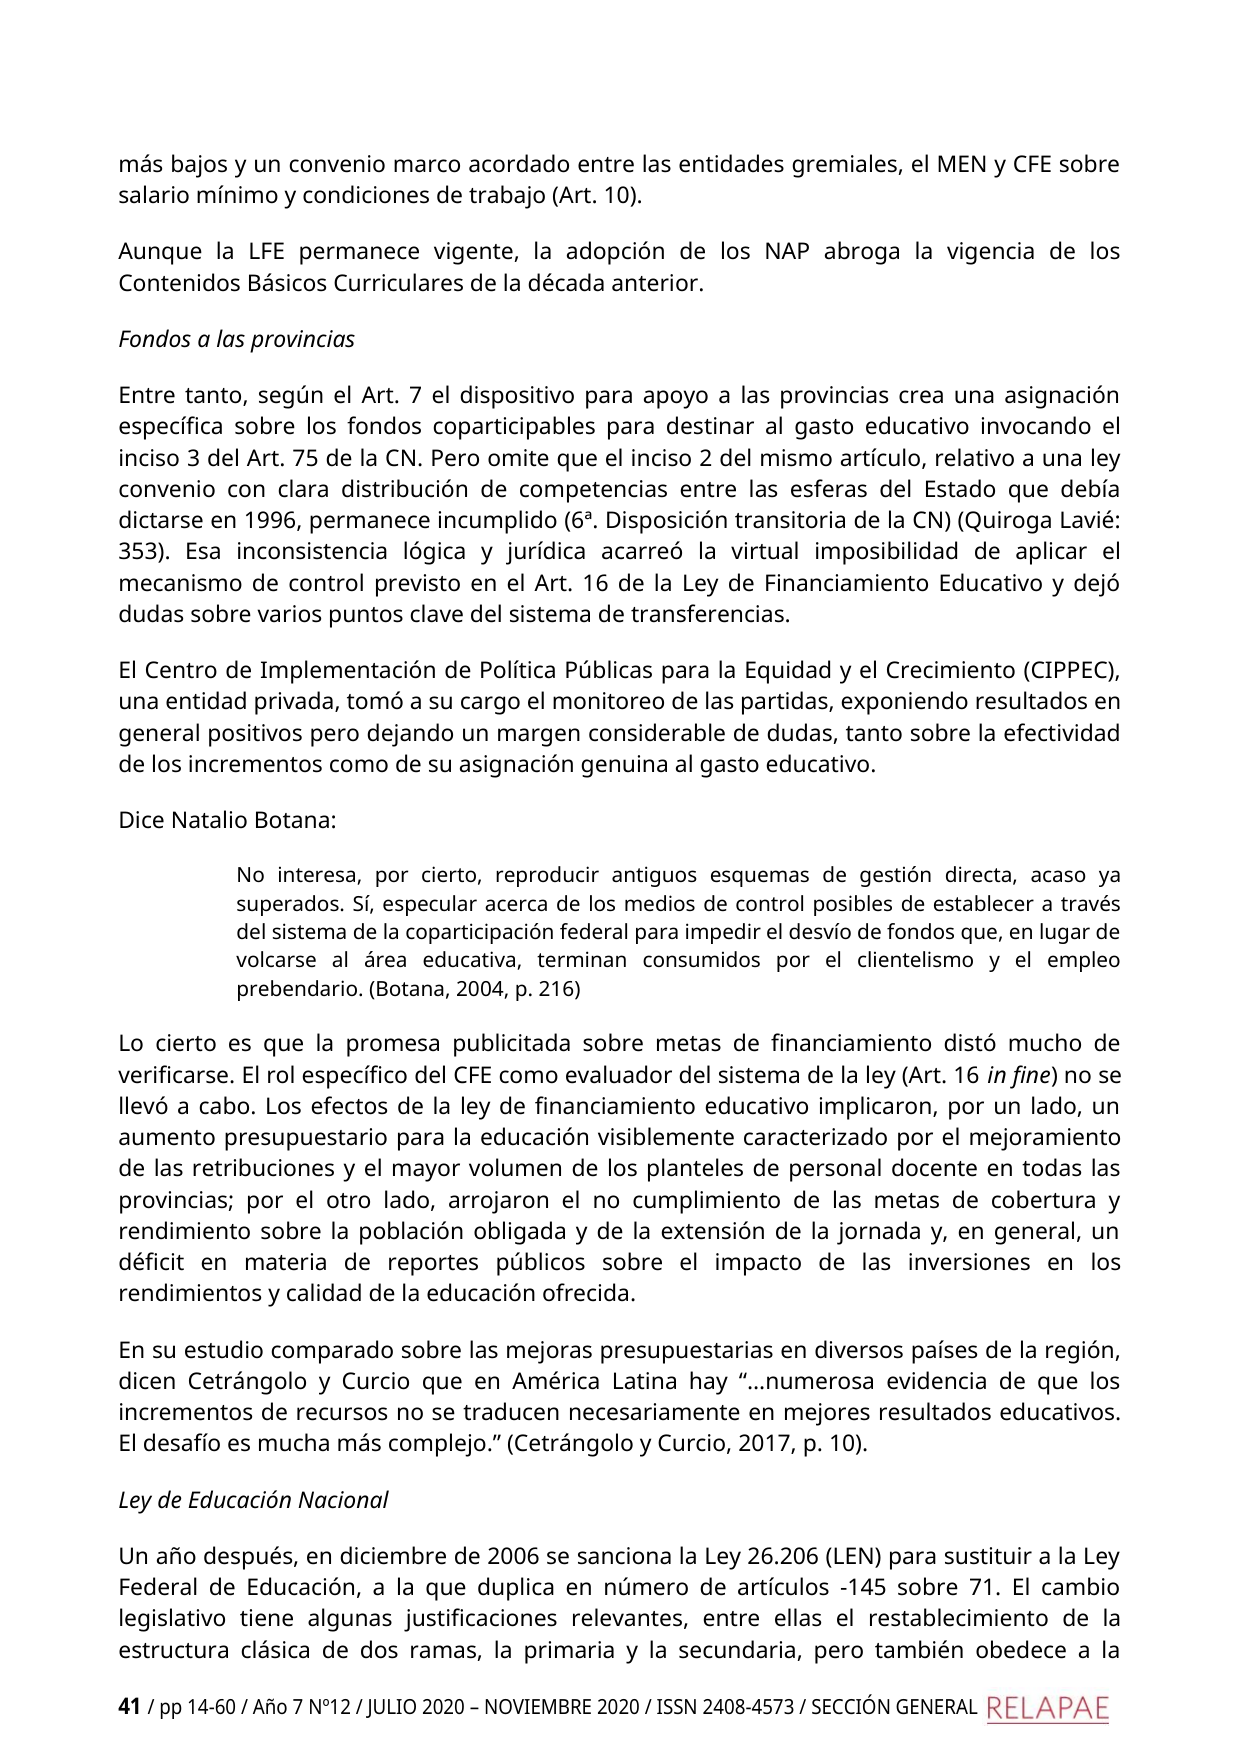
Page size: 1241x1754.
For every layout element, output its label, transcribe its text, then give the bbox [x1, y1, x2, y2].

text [118, 148, 1122, 210]
text El Centro de Implementación de Política Públicas para la Equidad y el Crecimiento (CIPPEC), una entidad privada, tomó a su cargo el monitoreo de las partidas, exponiendo resultados en general positivos pero dejando un margen considerable de dudas, tanto sobre la efectividad de los incrementos como de su asignación genuina al gasto educativo. [118, 654, 1122, 779]
text Aunque la LFE permanece vigente, la adopción de los NAP abroga la vigencia de los Contenidos Básicos Curriculares de la década anterior. [118, 235, 1122, 298]
text Dice Natalio Botana: [118, 804, 1122, 835]
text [118, 1540, 1122, 1665]
text No interesa, por cierto, reproducir antiguos esquemas de gestión directa, acaso ya superados. Sí, especular acerca de los medios de control posibles de establecer a través del sistema de la coparticipación federal para impedir el desvío de fondos que, en lugar de volcarse al área educativa, terminan consumidos por el clientelismo y el empleo prebendario. (Botana, 2004, p. 216) [236, 860, 1122, 1002]
subtitle Ley de Educación Nacional [118, 1484, 1122, 1515]
text Lo cierto es que la promesa publicitada sobre metas de financiamiento distó mucho de verificarse. El rol específico del CFE como evaluador del sistema de la ley (Art. 16 in fine) no se llevó a cabo. Los efectos de la ley de financiamiento educativo implicaron, por un lado, un aumento presupuestario para la educación visiblemente caracterizado por el mejoramiento de las retribuciones y el mayor volumen de los planteles de personal docente en todas las provincias; por el otro lado, arrojaron el no cumplimiento de las metas de cobertura y rendimiento sobre la población obligada y de la extensión de la jornada y, en general, un déficit en materia de reportes públicos sobre el impacto de las inversiones en los rendimientos y calidad de la educación ofrecida. [118, 1027, 1122, 1309]
subtitle Fondos a las provincias [118, 323, 1122, 354]
text En su estudio comparado sobre las mejoras presupuestarias en diversos países de la región, dicen Cetrángolo y Curcio que en América Latina hay “…numerosa evidencia de que los incrementos de recursos no se traducen necesariamente en mejores resultados educativos. El desafío es mucha más complejo.” (Cetrángolo y Curcio, 2017, p. 10). [118, 1334, 1122, 1459]
text Entre tanto, según el Art. 7 el dispositivo para apoyo a las provincias crea una asignación específica sobre los fondos coparticipables para destinar al gasto educativo invocando el inciso 3 del Art. 75 de la CN. Pero omite que el inciso 2 del mismo artículo, relativo a una ley convenio con clara distribución de competencias entre las esferas del Estado que debía dictarse en 1996, permanece incumplido (6ª. Disposición transitoria de la CN) (Quiroga Lavié: 353). Esa inconsistencia lógica y jurídica acarreó la virtual imposibilidad de aplicar el mecanismo de control previsto en el Art. 16 de la Ley de Financiamiento Educativo y dejó dudas sobre varios puntos clave del sistema de transferencias. [118, 379, 1122, 629]
picture [981, 1687, 1109, 1725]
